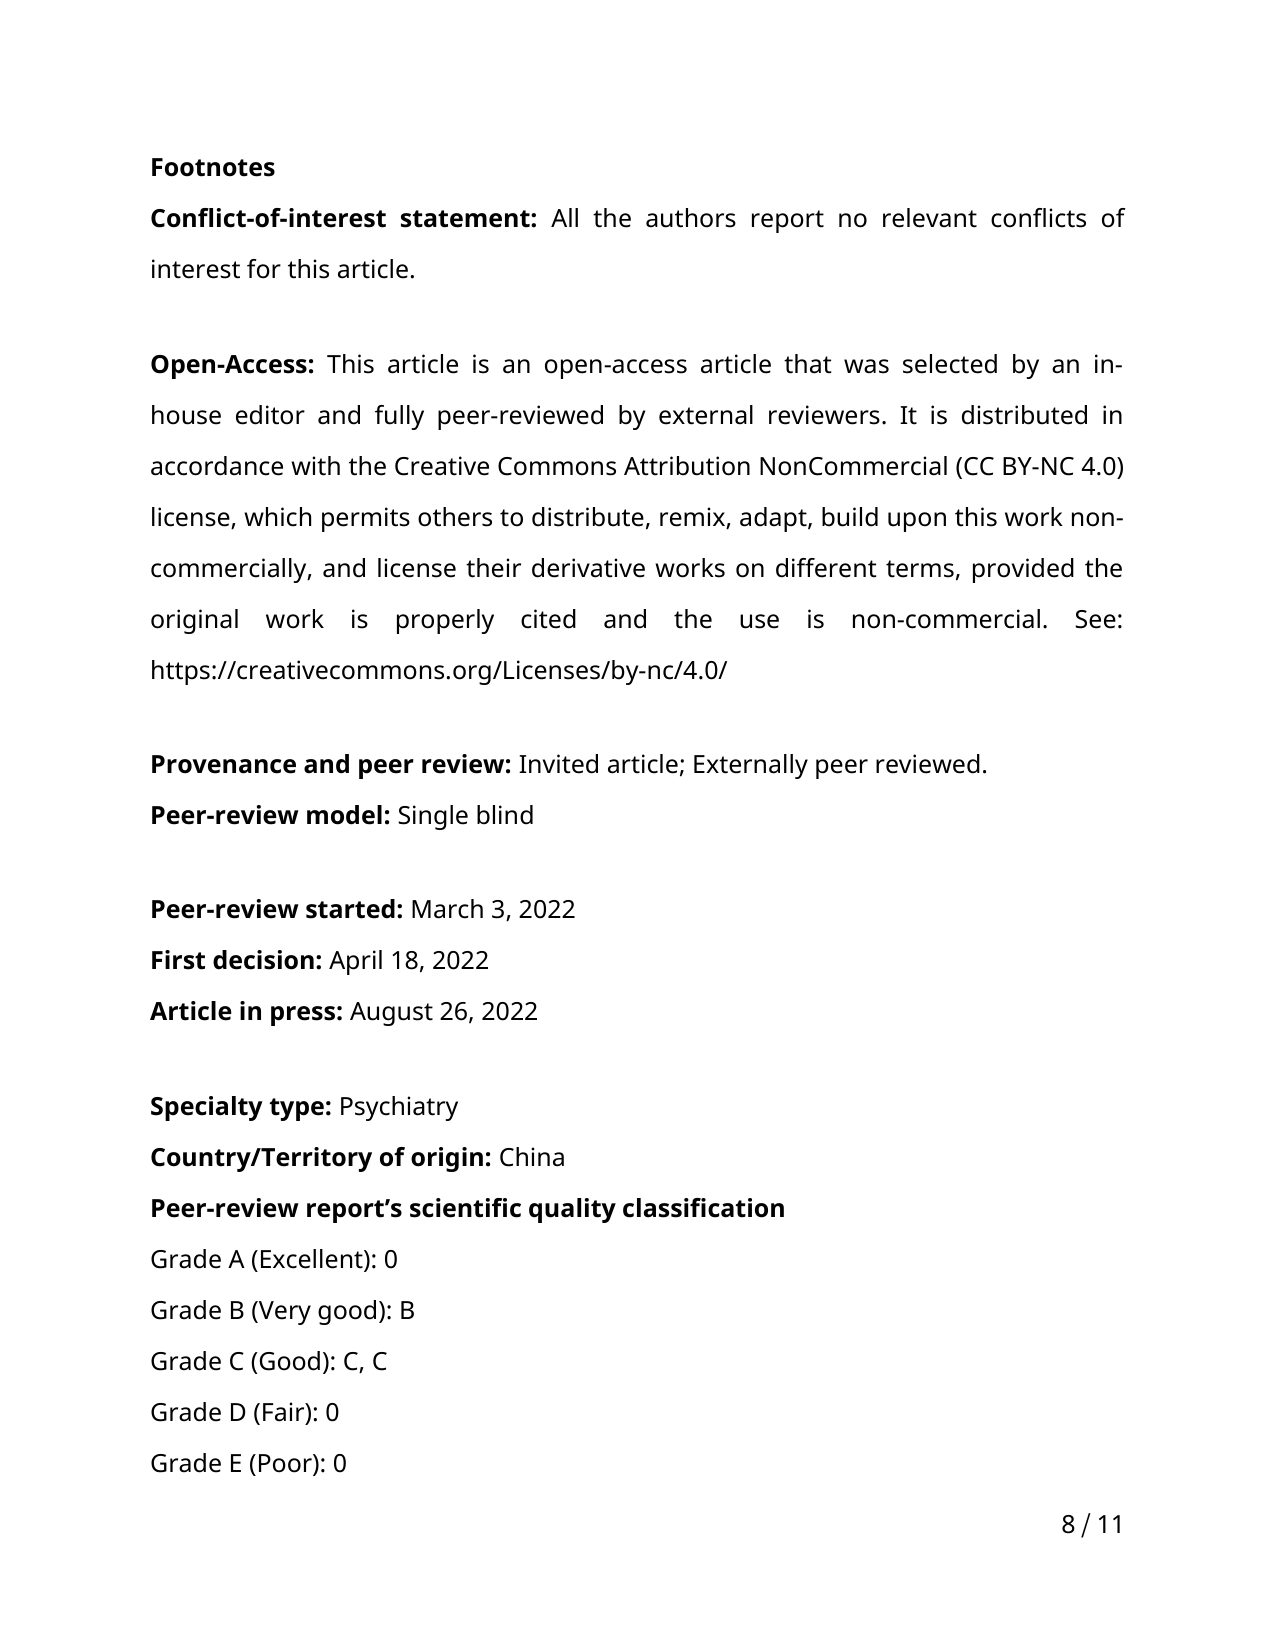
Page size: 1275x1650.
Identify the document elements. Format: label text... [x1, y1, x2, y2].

text Grade E (Poor): 0 [150, 1445, 1125, 1479]
text Peer-review report’s scientific quality classification [150, 1190, 1125, 1224]
text Country/Territory of origin: China [150, 1139, 1125, 1173]
text Peer-review model: Single blind [150, 798, 1125, 832]
text Grade A (Excellent): 0 [150, 1241, 1125, 1275]
text First decision: April 18, 2022 [150, 943, 1125, 977]
text Open-Access: This article is an open-access article that was selected by an in-house editor and fully peer-reviewed by external reviewers. It is distributed in accordance with the Creative Commons Attribution NonCommercial (CC BY-NC 4.0) license, which permits others to distribute, remix, adapt, build upon this work non-commercially, and license their derivative works on different terms, provided the original work is properly cited and the use is non-commercial. See: https://creativecommons.org/Licenses/by-nc/4.0/ [150, 346, 1125, 687]
text Conflict-of-interest statement: All the authors report no relevant conflicts of interest for this article. [150, 201, 1125, 286]
text Article in press: August 26, 2022 [150, 994, 1125, 1028]
text Provenance and peer review: Invited article; Externally peer reviewed. [150, 747, 1125, 781]
text Specialty type: Psychiatry [150, 1088, 1125, 1122]
text Grade D (Fair): 0 [150, 1394, 1125, 1428]
text Grade B (Very good): B [150, 1292, 1125, 1326]
text Peer-review started: March 3, 2022 [150, 892, 1125, 926]
text Footnotes [150, 150, 1125, 184]
text Grade C (Good): C, C [150, 1343, 1125, 1377]
